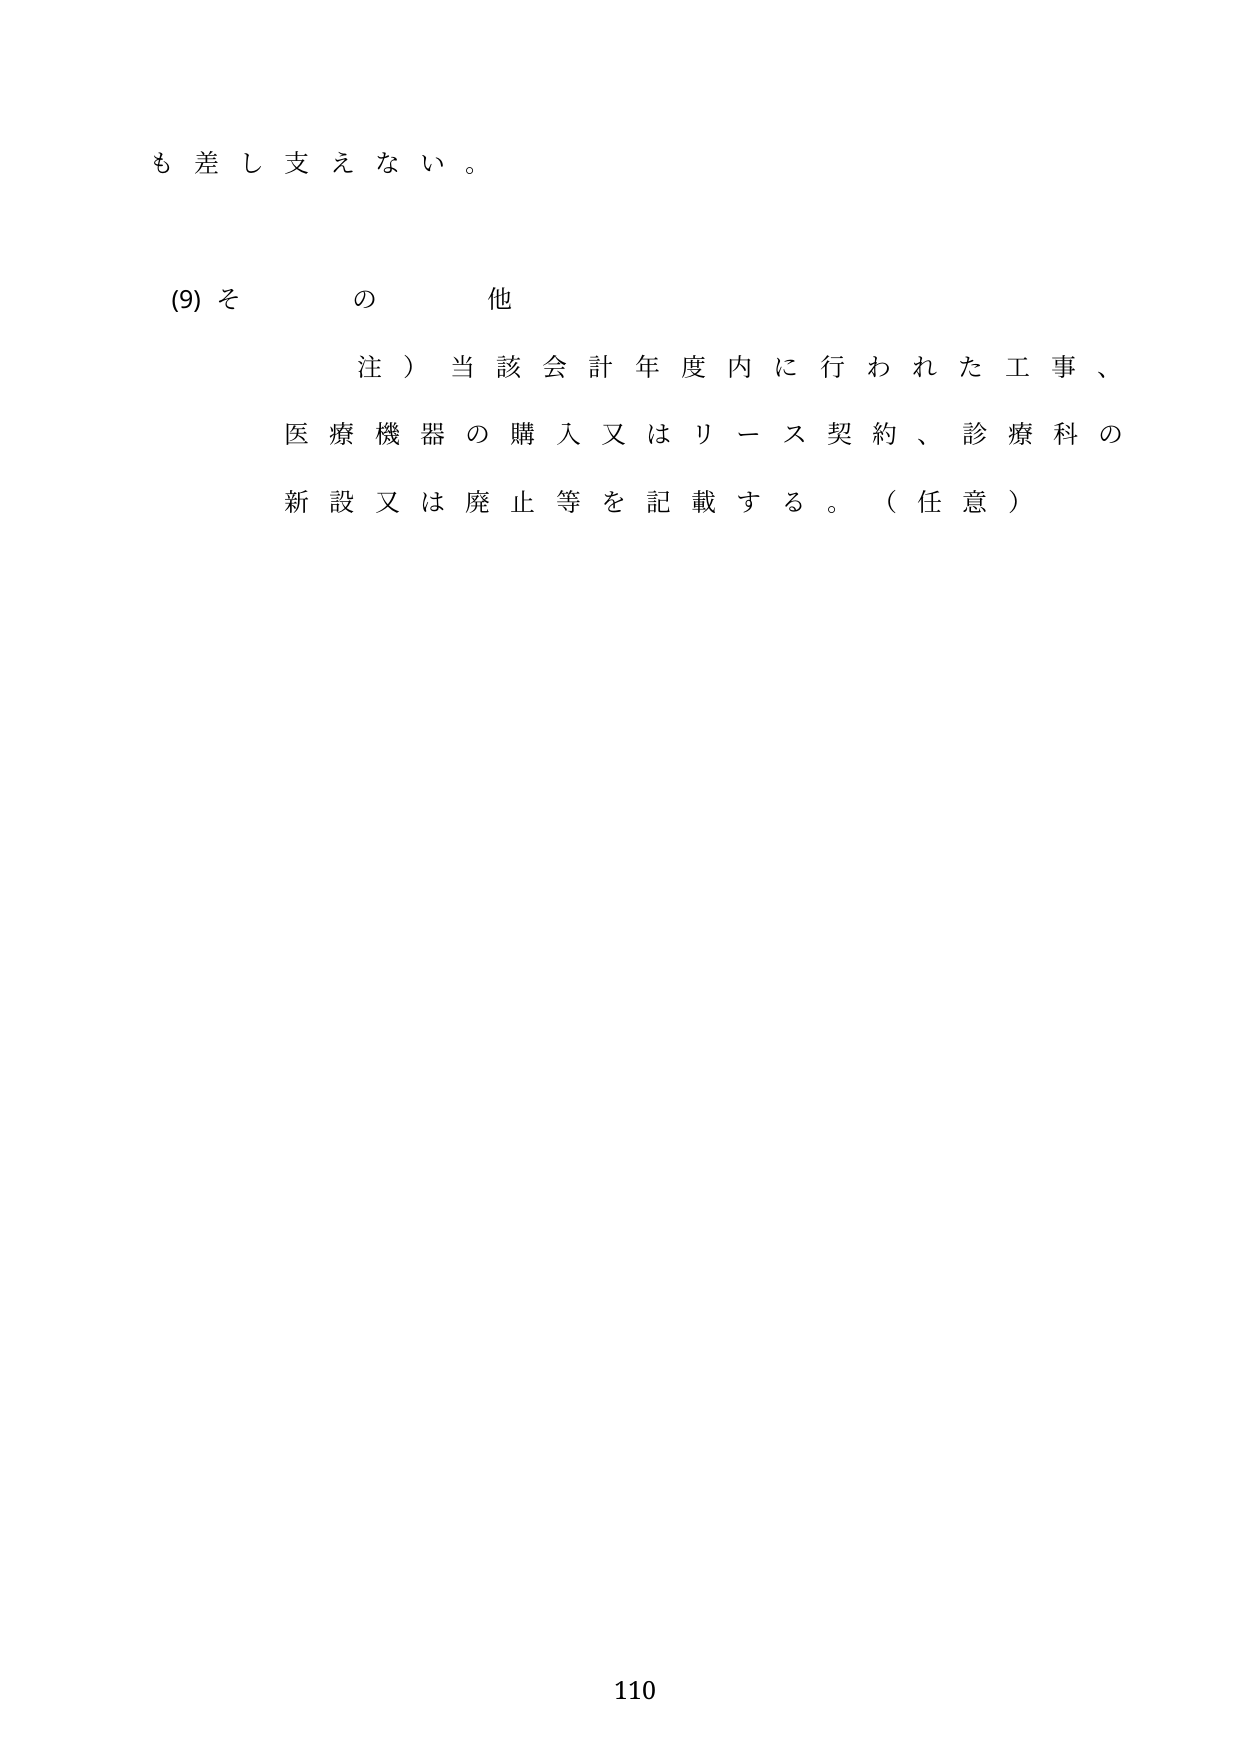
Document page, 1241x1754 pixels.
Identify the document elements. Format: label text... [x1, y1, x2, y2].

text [126, 128, 1143, 196]
text (9) そ の 他 [126, 263, 1143, 331]
text 注）当該会計年度内に行われた工事、医療機器の購入又はリース契約、診療科の新設又は廃止等を記載する。（任意） [126, 331, 1143, 535]
